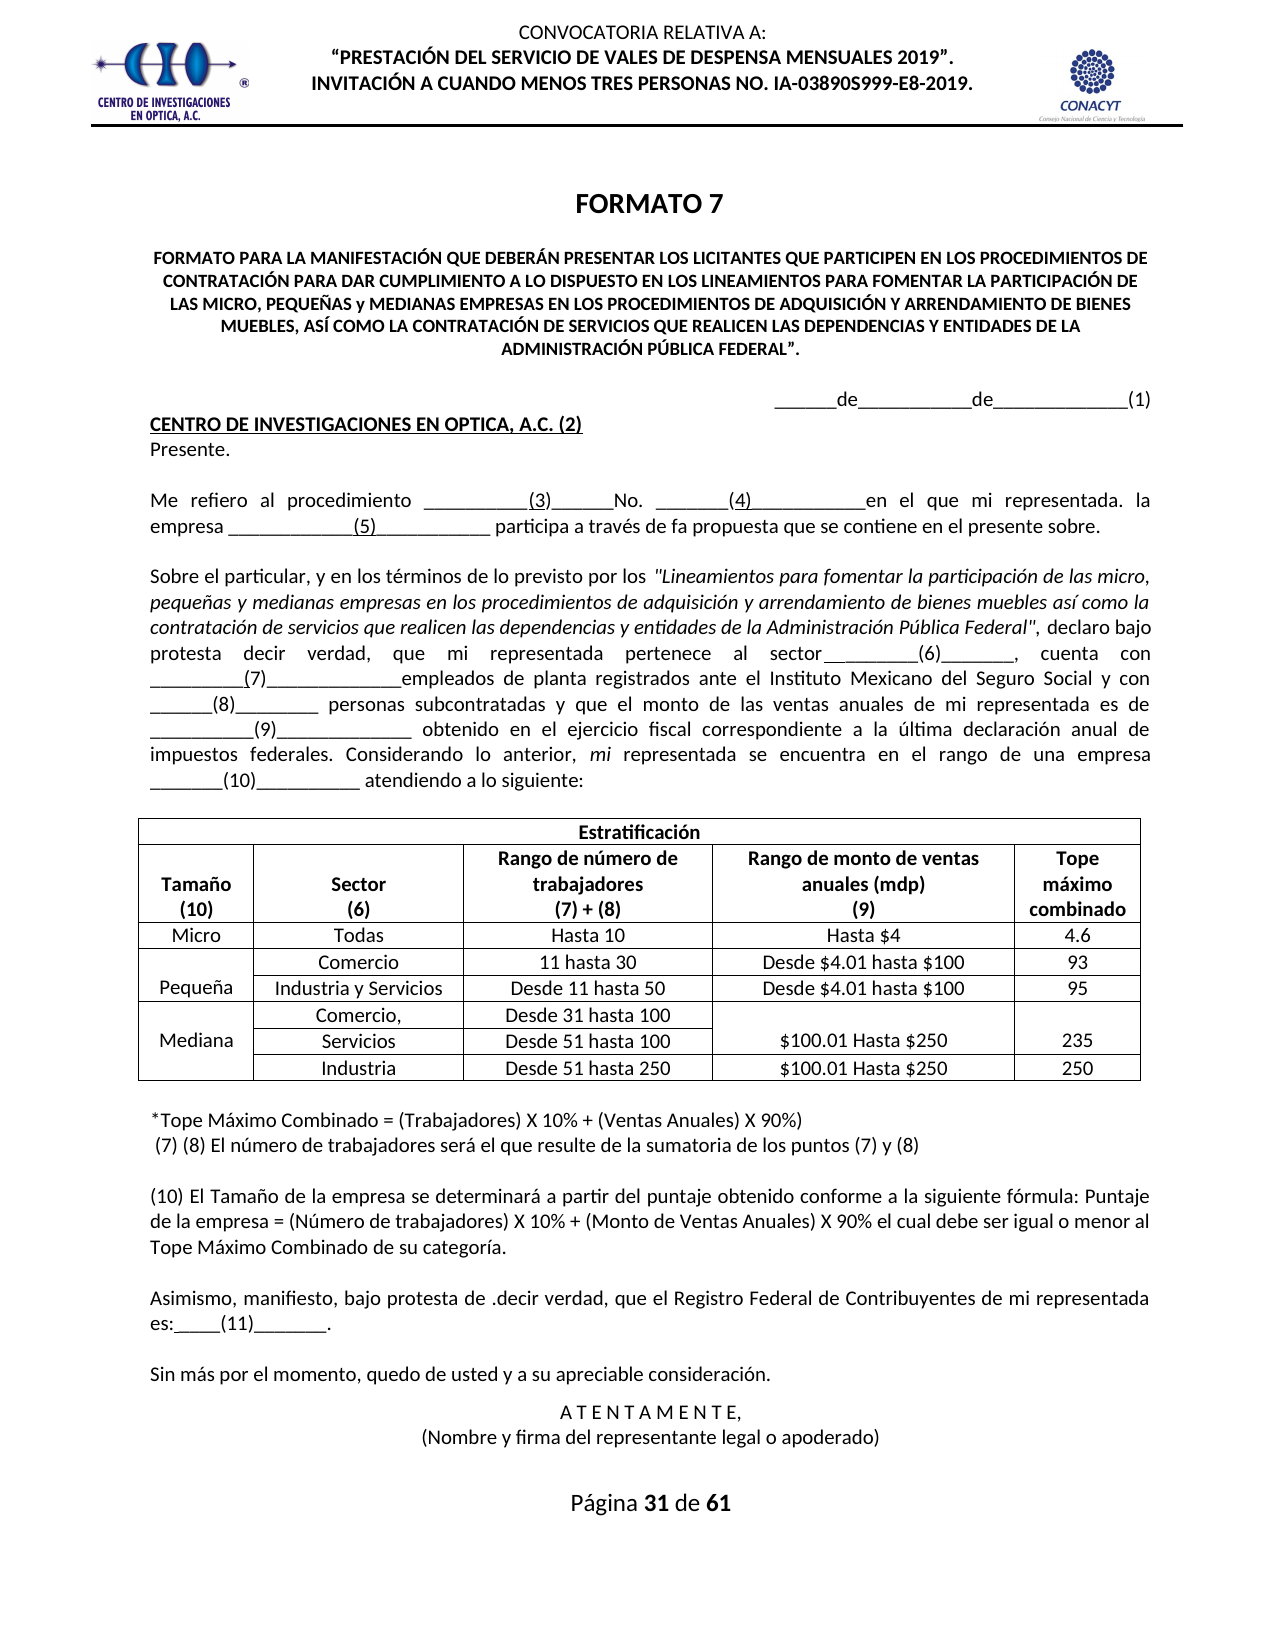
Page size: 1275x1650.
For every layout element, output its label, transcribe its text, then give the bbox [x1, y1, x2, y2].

table_cell 11 hasta 30 [464, 949, 712, 974]
text Presente. [150, 437, 1152, 462]
table_cell Desde $4.01 hasta $100 [713, 949, 1014, 974]
table_cell Rango de monto de ventas anuales (mdp) (9) [713, 845, 1014, 922]
table_header Estratificación [139, 819, 1140, 844]
table_cell Rango de número de trabajadores (7) + (8) [464, 845, 712, 922]
table_cell Hasta $4 [713, 923, 1014, 948]
table_cell Desde 31 hasta 100 [464, 1002, 712, 1027]
picture [91, 41, 249, 122]
table_cell Hasta 10 [464, 923, 712, 948]
table_cell Desde 51 hasta 100 [464, 1029, 712, 1054]
table_cell $100.01 Hasta $250 [713, 1002, 1014, 1054]
table_cell Desde 51 hasta 250 [464, 1055, 712, 1080]
table_cell Sector (6) [254, 845, 463, 922]
text Sobre el particular, y en los términos de lo previsto por los "Lineamientos para fomentar la participación de las micro, pequeñas y medianas empresas en los procedimientos de adquisición y arrendamiento de bienes muebles así como la contratación de servicios que realicen las dependencias y entidades de la Administración Pública Federal", declaro bajo protesta decir verdad, que mi representada pertenece al sector _______(6)_______, cuenta con _________(7)_____________empleados de planta registrados ante el Instituto Mexicano del Seguro Social y con ______(8)________ personas subcontratadas y que el monto de las ventas anuales de mi representada es de __________(9)_____________ obtenido en el ejercicio fiscal correspondiente a la última declaración anual de impuestos federales. Considerando lo anterior, mi representada se encuentra en el rango de una empresa _______(10)__________ atendiendo a lo siguiente: [150, 564, 1152, 792]
table_cell Desde $4.01 hasta $100 [713, 976, 1014, 1001]
text (Nombre y firma del representante legal o apoderado) [150, 1424, 1152, 1450]
text A T E N T A M E N T E, [150, 1399, 1152, 1424]
picture [1036, 49, 1145, 122]
table_cell Micro [139, 923, 253, 948]
table_cell Servicios [254, 1029, 463, 1054]
text *Tope Máximo Combinado = (Trabajadores) X 10% + (Ventas Anuales) X 90%) [150, 1107, 1152, 1132]
table_cell 93 [1015, 949, 1140, 974]
table_cell Mediana [139, 1002, 253, 1080]
text (10) El Tamaño de la empresa se determinará a partir del puntaje obtenido conforme a la siguiente fórmula: Puntaje de la empresa = (Número de trabajadores) X 10% + (Monto de Ventas Anuales) X 90% el cual debe ser igual o menor al Tope Máximo Combinado de su categoría. [150, 1183, 1152, 1259]
table_cell Comercio, [254, 1002, 463, 1027]
text Asimismo, manifiesto, bajo protesta de .decir verdad, que el Registro Federal de Contribuyentes de mi representada es: ____(11)_______. [150, 1285, 1152, 1336]
table_cell Industria y Servicios [254, 976, 463, 1001]
table_cell $100.01 Hasta $250 [713, 1055, 1014, 1080]
table_cell Comercio [254, 949, 463, 974]
table_cell Pequeña [139, 949, 253, 1001]
text FORMATO 7 [150, 185, 1137, 220]
text CENTRO DE INVESTIGACIONES EN OPTICA, A.C. (2) [150, 411, 1152, 437]
table_cell 235 [1015, 1002, 1140, 1054]
table_cell Tope máximo combinado [1015, 845, 1140, 922]
table_cell Tamaño (10) [139, 845, 253, 922]
text Sin más por el momento, quedo de usted y a su apreciable consideración. [150, 1361, 1152, 1386]
text Me refiero al procedimiento __________(3)______No. _______(4)___________en el que mi representada. la empresa ____________(5)___________ participa a través de fa propuesta que se contiene en el presente sobre. [150, 487, 1152, 538]
table_cell Todas [254, 923, 463, 948]
text (7) (8) El número de trabajadores será el que resulte de la sumatoria de los puntos (7) y (8) [150, 1132, 1152, 1158]
text FORMATO PARA LA MANIFESTACIÓN QUE DEBERÁN PRESENTAR LOS LICITANTES QUE PARTICIPEN EN LOS PROCEDIMIENTOS DE CONTRATACIÓN PARA DAR CUMPLIMIENTO A LO DISPUESTO EN LOS LINEAMIENTOS PARA FOMENTAR LA PARTICIPACIÓN DE LAS MICRO, PEQUEÑAS y MEDIANAS EMPRESAS EN LOS PROCEDIMIENTOS DE ADQUISICIÓN Y ARRENDAMIENTO DE BIENES MUEBLES, ASÍ COMO LA CONTRATACIÓN DE SERVICIOS QUE REALICEN LAS DEPENDENCIAS Y ENTIDADES DE LA ADMINISTRACIÓN PÚBLICA FEDERAL”. [150, 246, 1152, 360]
table_cell 95 [1015, 976, 1140, 1001]
text ______de___________de_____________(1) [150, 386, 1152, 411]
table_cell 250 [1015, 1055, 1140, 1080]
table_cell Industria [254, 1055, 463, 1080]
table_cell 4.6 [1015, 923, 1140, 948]
table_cell Desde 11 hasta 50 [464, 976, 712, 1001]
